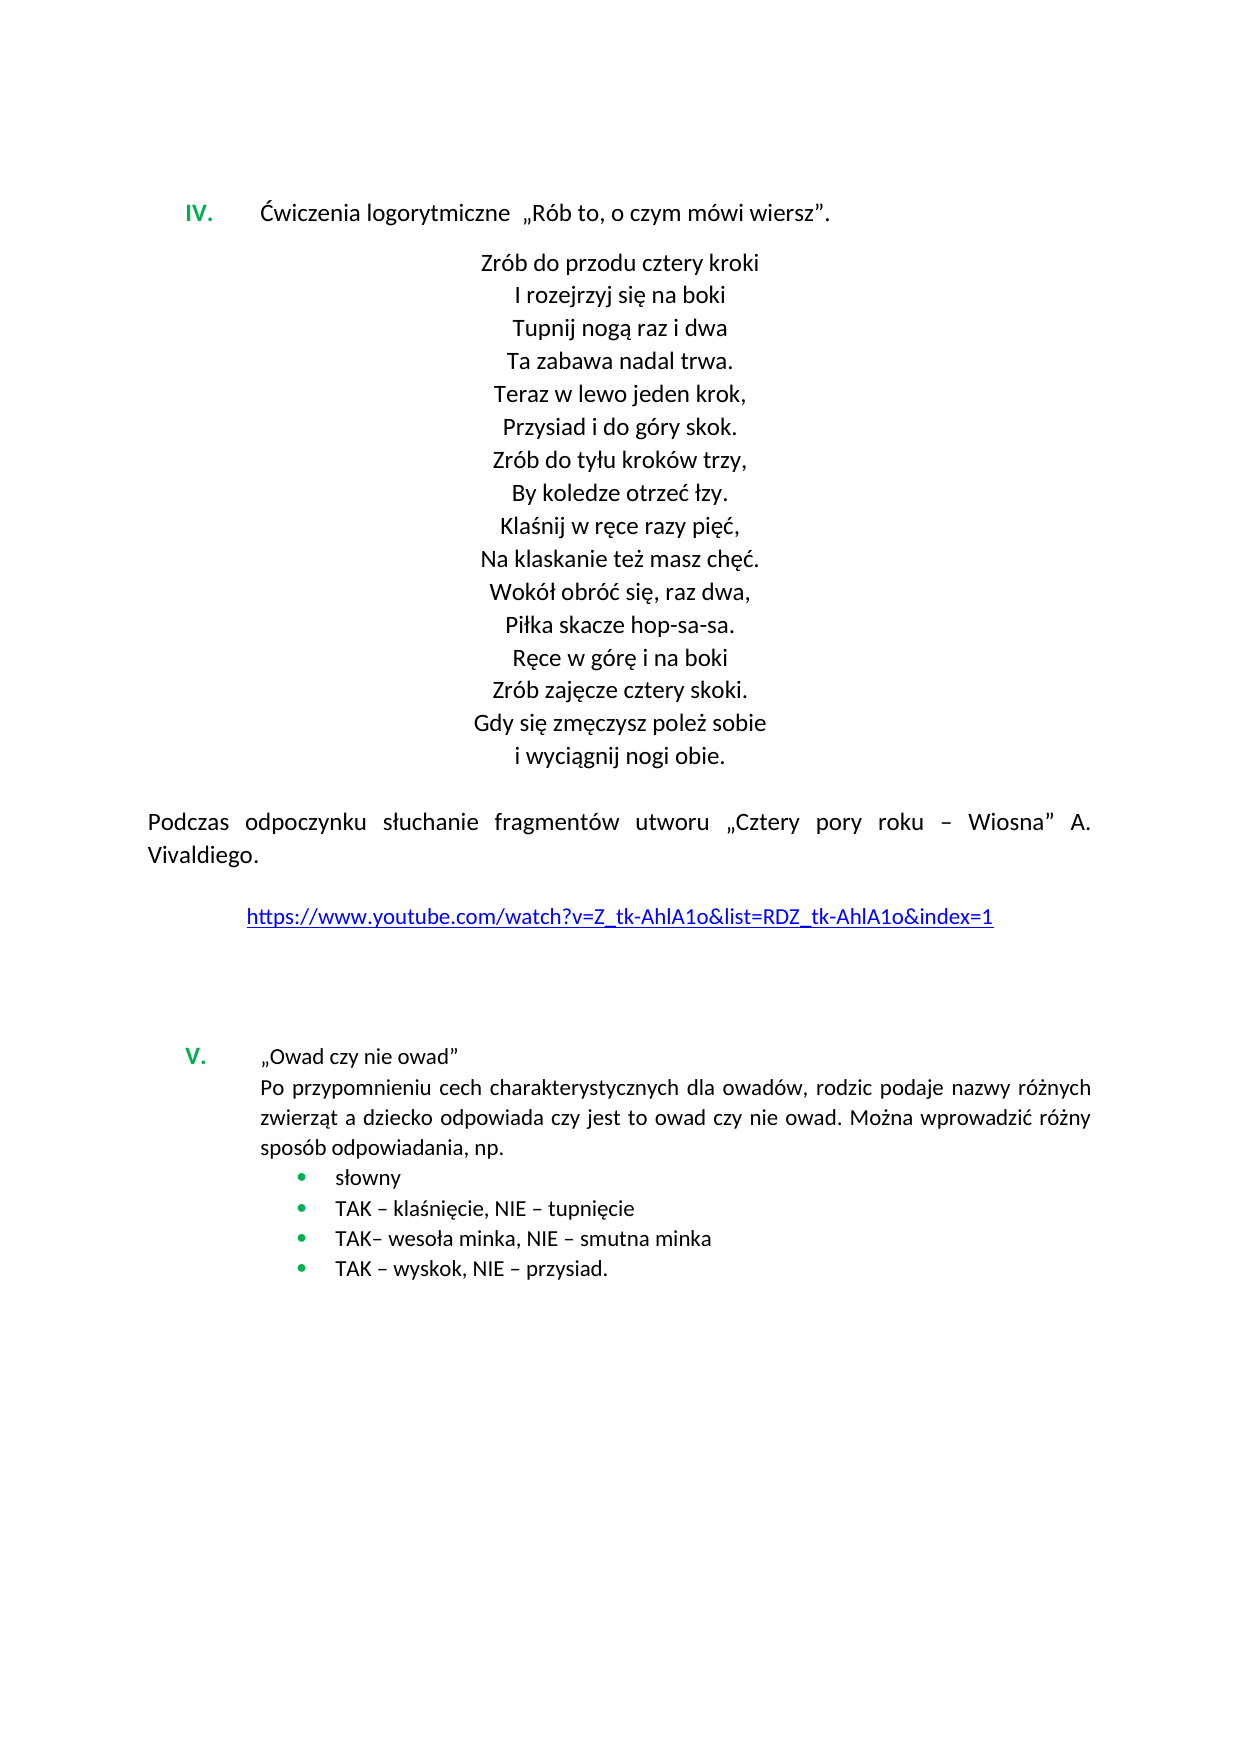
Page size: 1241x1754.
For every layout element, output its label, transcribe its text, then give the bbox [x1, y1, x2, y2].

list Po przypomnieniu cech charakterystycznych dla owadów, rodzic podaje nazwy różnych zwierząt a dziecko odpowiada czy jest to owad czy nie owad. Można wprowadzić różny sposób odpowiadania, np. [260, 1073, 1093, 1161]
text Na klaskanie też masz chęć. [148, 543, 1093, 573]
text Teraz w lewo jeden krok, [148, 378, 1093, 409]
text Zrób zajęcze cztery skoki. [148, 675, 1093, 705]
text https://www.youtube.com/watch?v=Z_tk-AhlA1o&list=RDZ_tk-AhlA1o&index=1 [148, 902, 1093, 930]
list Ćwiczenia logorytmiczne „Rób to, o czym mówi wiersz”. [185, 197, 1093, 228]
text Gdy się zmęczysz poleż sobie [148, 708, 1093, 738]
text Ta zabawa nadal trwa. [148, 346, 1093, 376]
text Piłka skacze hop-sa-sa. [148, 609, 1093, 639]
text Klaśnij w ręce razy pięć, [148, 510, 1093, 541]
text i wyciągnij nogi obie. [148, 741, 1093, 771]
text I rozejrzyj się na boki [148, 280, 1093, 310]
list „Owad czy nie owad” [185, 1040, 1093, 1070]
list słowny [298, 1163, 1093, 1191]
text Zrób do przodu cztery kroki [148, 247, 1093, 277]
text Tupnij nogą raz i dwa [148, 313, 1093, 343]
list TAK – klaśnięcie, NIE – tupnięcie [298, 1194, 1093, 1222]
list TAK – wyskok, NIE – przysiad. [298, 1254, 1093, 1282]
text Zrób do tyłu kroków trzy, [148, 444, 1093, 475]
list TAK– wesoła minka, NIE – smutna minka [298, 1224, 1093, 1252]
text Wokół obróć się, raz dwa, [148, 576, 1093, 606]
text Przysiad i do góry skok. [148, 411, 1093, 442]
text Ręce w górę i na boki [148, 642, 1093, 672]
text Podczas odpoczynku słuchanie fragmentów utworu „Cztery pory roku – Wiosna” A. Vivaldiego. [148, 806, 1093, 870]
text By koledze otrzeć łzy. [148, 477, 1093, 508]
